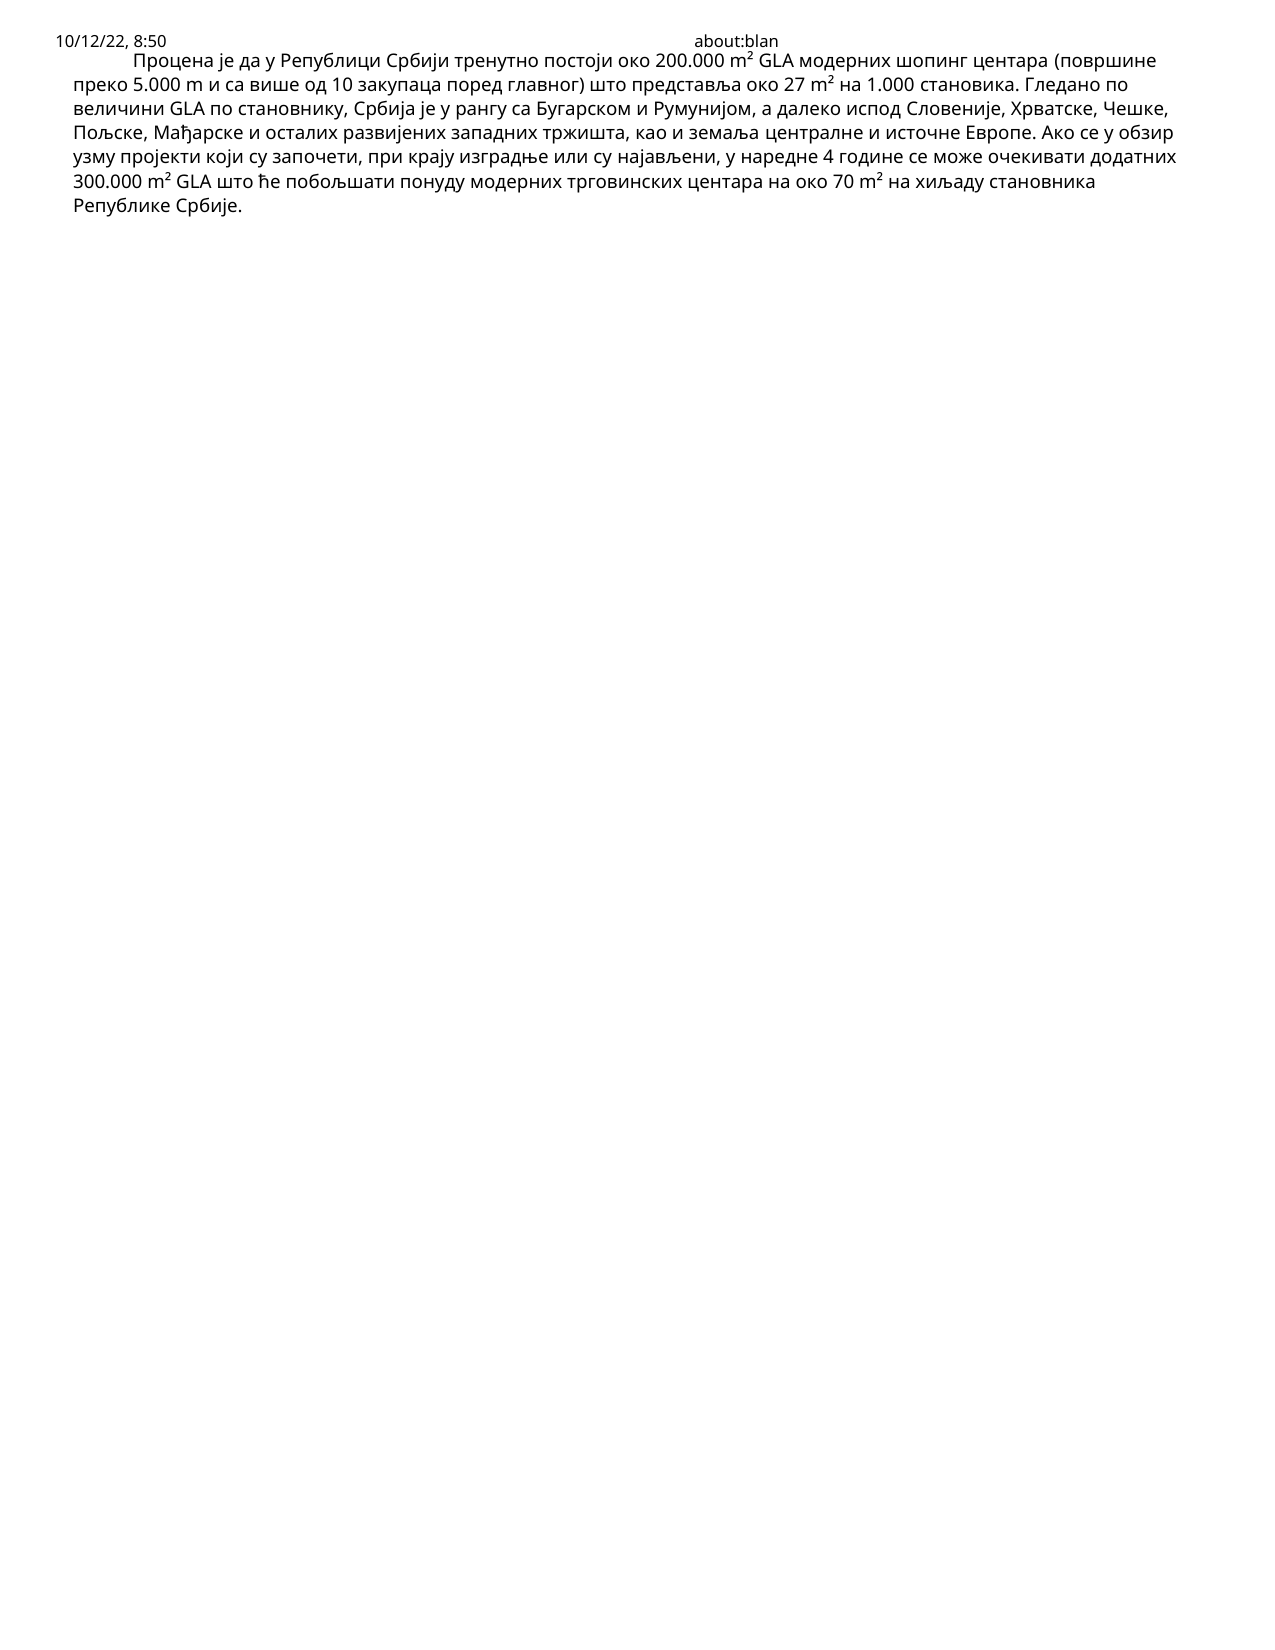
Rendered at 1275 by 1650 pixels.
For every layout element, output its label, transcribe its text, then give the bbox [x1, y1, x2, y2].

text Процена је да у Републици Србији тренутно постоји око 200.000 m² GLA модерних шопинг центара (површине преко 5.000 m и са више од 10 закупаца поред главног) што представља око 27 m² на 1.000 становика. Гледано по величини GLA по становнику, Србија је у рангу са Бугарском и Румунијом, а далеко испод Словеније, Хрватске, Чешке, Пољске, Мађарске и осталих развијених западних тржишта, као и земаља централне и источне Европе. Ако се у обзир узму пројекти који су започети, при крају изградње или су најављени, у наредне 4 године се може очекивати додатних 300.000 m² GLA што ће побољшати понуду модерних трговинских центара на око 70 m² на хиљаду становника Републике Србије. [73, 48, 1197, 218]
